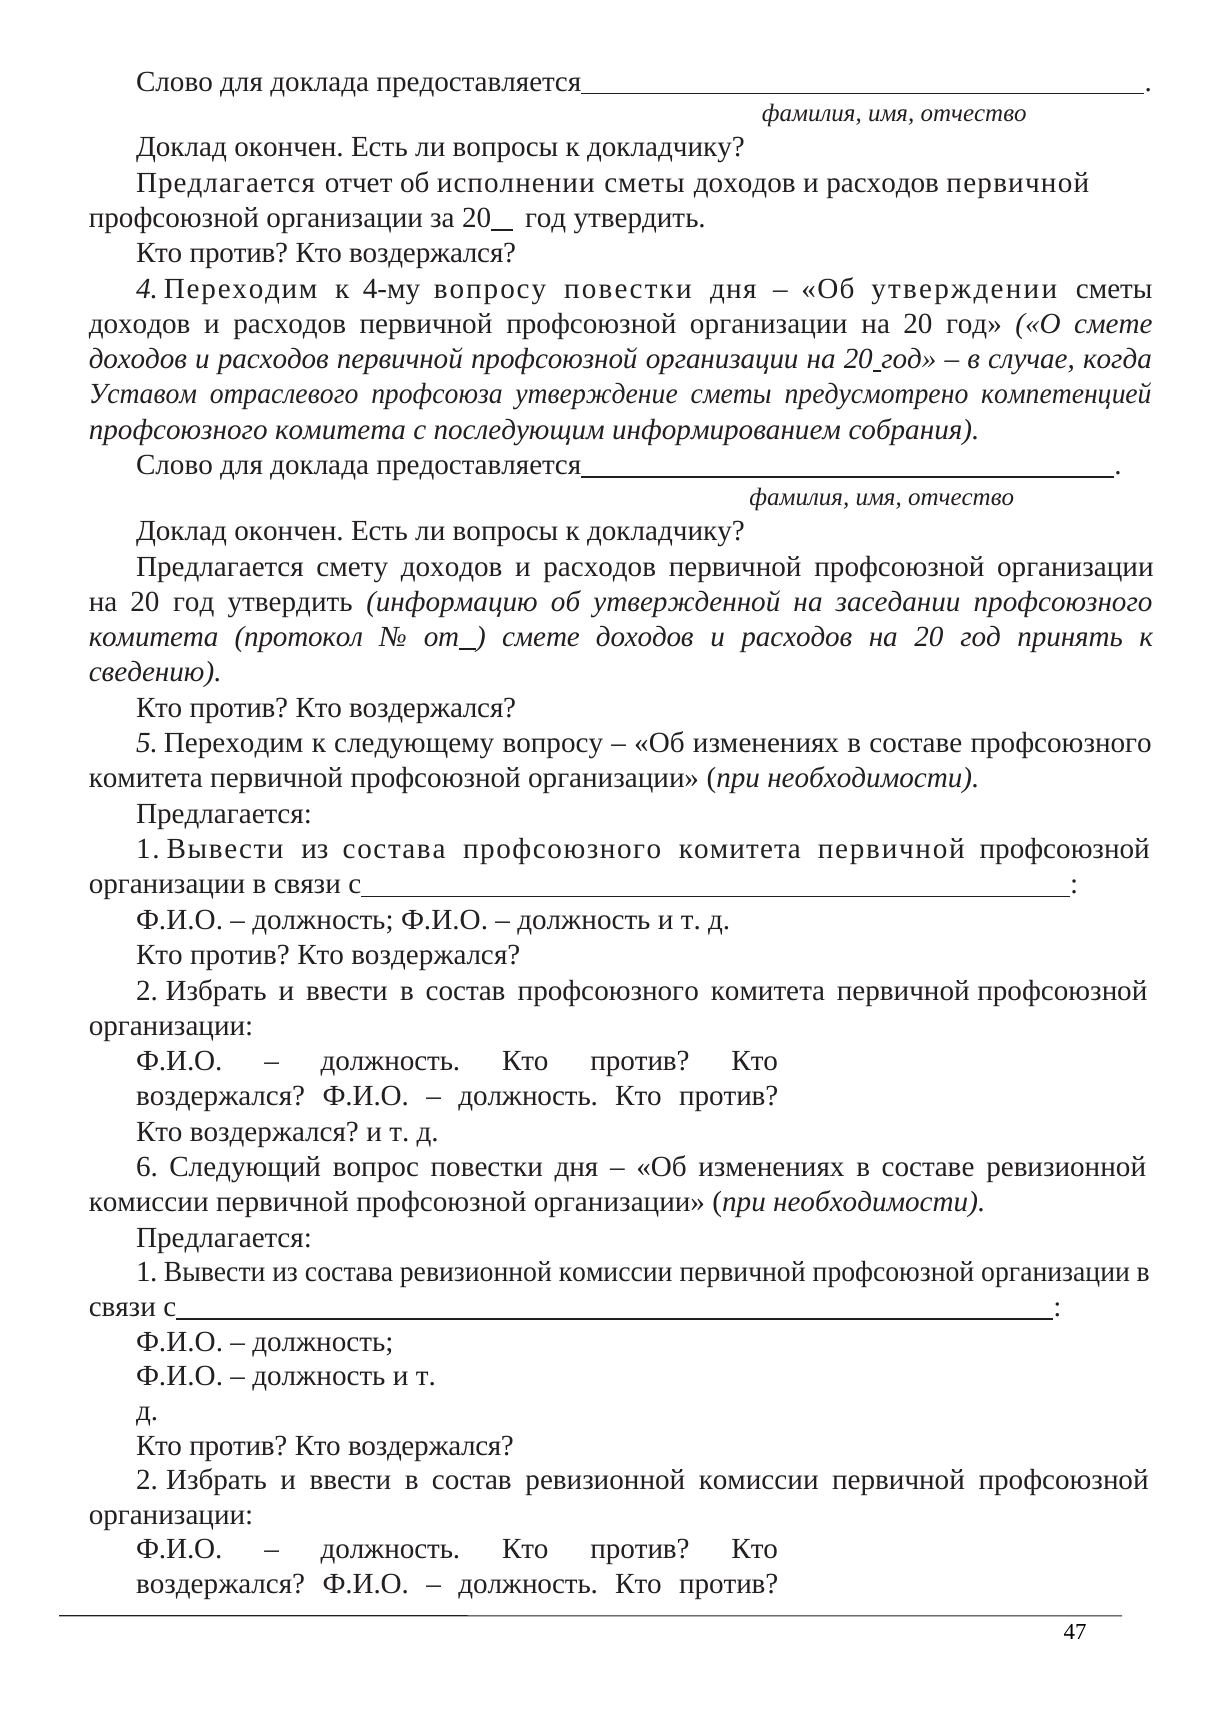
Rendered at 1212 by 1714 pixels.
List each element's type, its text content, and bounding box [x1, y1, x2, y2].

text Ф.И.О. – должность; Ф.И.О. – должность и т. д. Кто против? Кто воздержался? [136, 902, 762, 971]
list Вывести из состава ревизионной комиссии первичной профсоюзной организации в связи с : [88, 1254, 1153, 1323]
text фамилия, имя, отчество [749, 482, 1176, 511]
text Предлагается отчет об исполнении сметы доходов и расходов первичной профсоюзной организации за 20 год утвердить. [88, 165, 1176, 234]
list Переходим к следующему вопросу – «Об изменениях в составе профсоюзного комитета первичной профсоюзной организации» (при необходимости). [88, 725, 1153, 794]
text Предлагается: [136, 796, 1176, 829]
text Кто против? Кто воздержался? [136, 1428, 1176, 1461]
text Предлагается смету доходов и расходов первичной профсоюзной организации на 20 год утвердить (информацию об утвержденной на заседании профсоюзного комитета (протокол № от ) смете доходов и расходов на 20 год принять к сведению). [88, 549, 1153, 688]
list Вывести из состава профсоюзного комитета первичной профсоюзной организации в связи с : [88, 831, 1153, 900]
list Переходим к 4-му вопросу повестки дня – «Об утверждении сметы доходов и расходов первичной профсоюзной организации на 20 год» («О смете доходов и расходов первичной профсоюзной организации на 20 год» – в случае, когда Уставом отраслевого профсоюза утверждение сметы предусмотрено компетенцией профсоюзного комитета с последующим информированием собрания). [88, 271, 1153, 445]
text Доклад окончен. Есть ли вопросы к докладчику? [136, 129, 1176, 163]
list Избрать и ввести в состав ревизионной комиссии первичной профсоюзной организации: [88, 1462, 1153, 1530]
text Ф.И.О. – должность; Ф.И.О. – должность и т. д. [136, 1324, 459, 1426]
text Доклад окончен. Есть ли вопросы к докладчику? [136, 513, 1176, 547]
text 6. Следующий вопрос повестки дня – «Об изменениях в составе ревизионной комиссии первичной профсоюзной организации» (при необходимости). [88, 1149, 1176, 1218]
list Избрать и ввести в состав профсоюзного комитета первичной профсоюзной организации: [88, 973, 1152, 1041]
text Ф.И.О. – должность. Кто против? Кто воздержался? Ф.И.О. – должность. Кто против? Кто воздержался? и т. д. [136, 1043, 778, 1147]
text Кто против? Кто воздержался? [136, 236, 1176, 269]
text Слово для доклада предоставляется . [136, 64, 1176, 97]
text Кто против? Кто воздержался? [136, 690, 1176, 723]
text фамилия, имя, отчество [762, 98, 1176, 127]
text Слово для доклада предоставляется . [136, 447, 1176, 481]
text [136, 1532, 778, 1600]
text Предлагается: [136, 1220, 1176, 1253]
